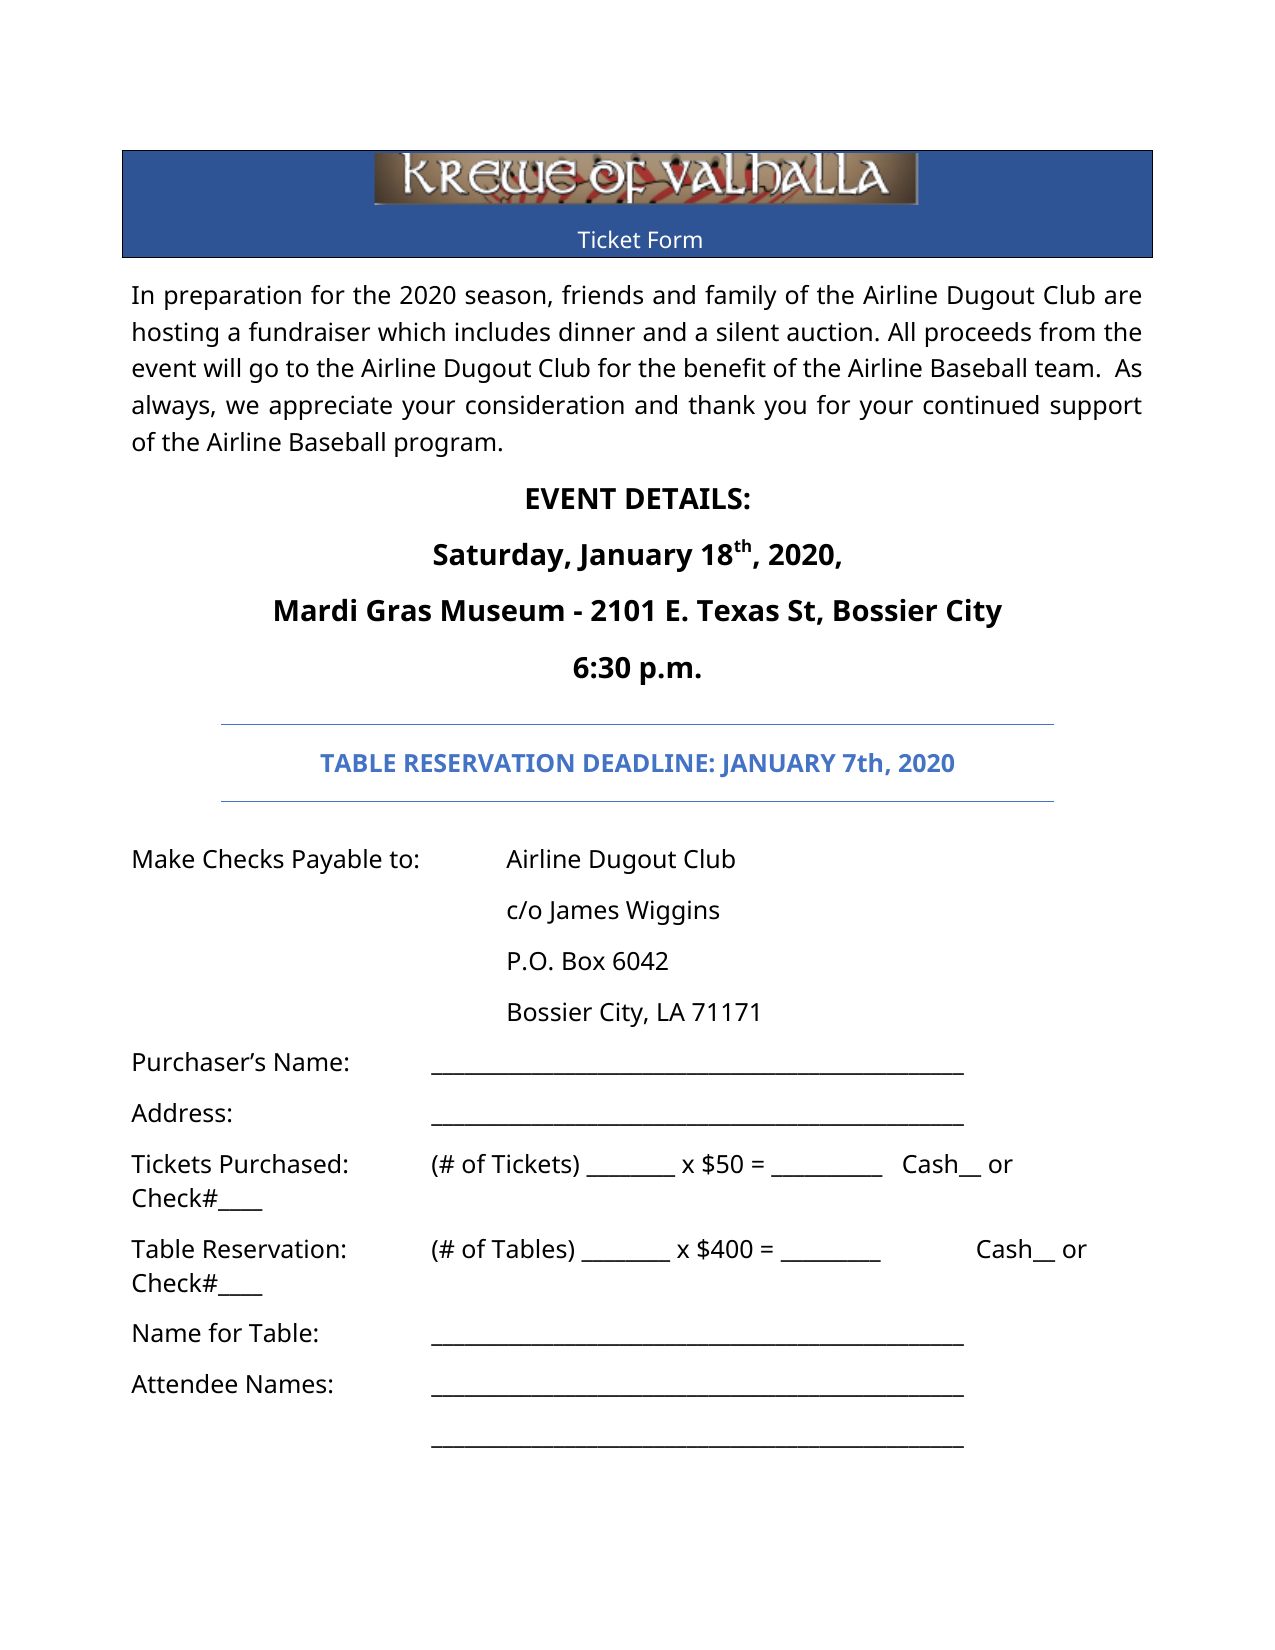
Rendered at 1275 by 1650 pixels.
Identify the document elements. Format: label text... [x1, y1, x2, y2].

text Purchaser’s Name: ________________________________________________ [131, 1045, 1144, 1079]
text TABLE RESERVATION DEADLINE: JANUARY 7th, 2020 [221, 725, 1054, 801]
picture [374, 153, 919, 205]
text Saturday, January 18th, 2020, [131, 534, 1144, 574]
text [131, 1418, 1144, 1452]
text Attendee Names: ________________________________________________ [131, 1367, 1144, 1401]
text Ticket Form [123, 221, 1152, 257]
text In preparation for the 2020 season, friends and family of the Airline Dugout Club are hosting a fundraiser which includes dinner and a silent auction. All proceeds from the event will go to the Airline Dugout Club for the benefit of the Airline Baseball team. As always, we appreciate your consideration and thank you for your continued support of the Airline Baseball program. [131, 277, 1144, 458]
text Bossier City, LA 71171 [431, 994, 1144, 1028]
text 6:30 p.m. [131, 647, 1144, 687]
text Make Checks Payable to: Airline Dugout Club [131, 842, 1144, 876]
text Mardi Gras Museum - 2101 E. Texas St, Bossier City [131, 591, 1144, 630]
text EVENT DETAILS: [131, 478, 1144, 518]
text c/o James Wiggins [431, 893, 1144, 927]
text Tickets Purchased: (# of Tickets) ________ x $50 = __________ Cash__ or Check#____ [131, 1147, 1144, 1215]
text P.O. Box 6042 [431, 944, 1144, 978]
text Table Reservation: (# of Tables) ________ x $400 = _________ Cash__ or Check#____ [131, 1231, 1144, 1299]
text Name for Table: ________________________________________________ [131, 1316, 1144, 1350]
text Address: ________________________________________________ [131, 1096, 1144, 1130]
